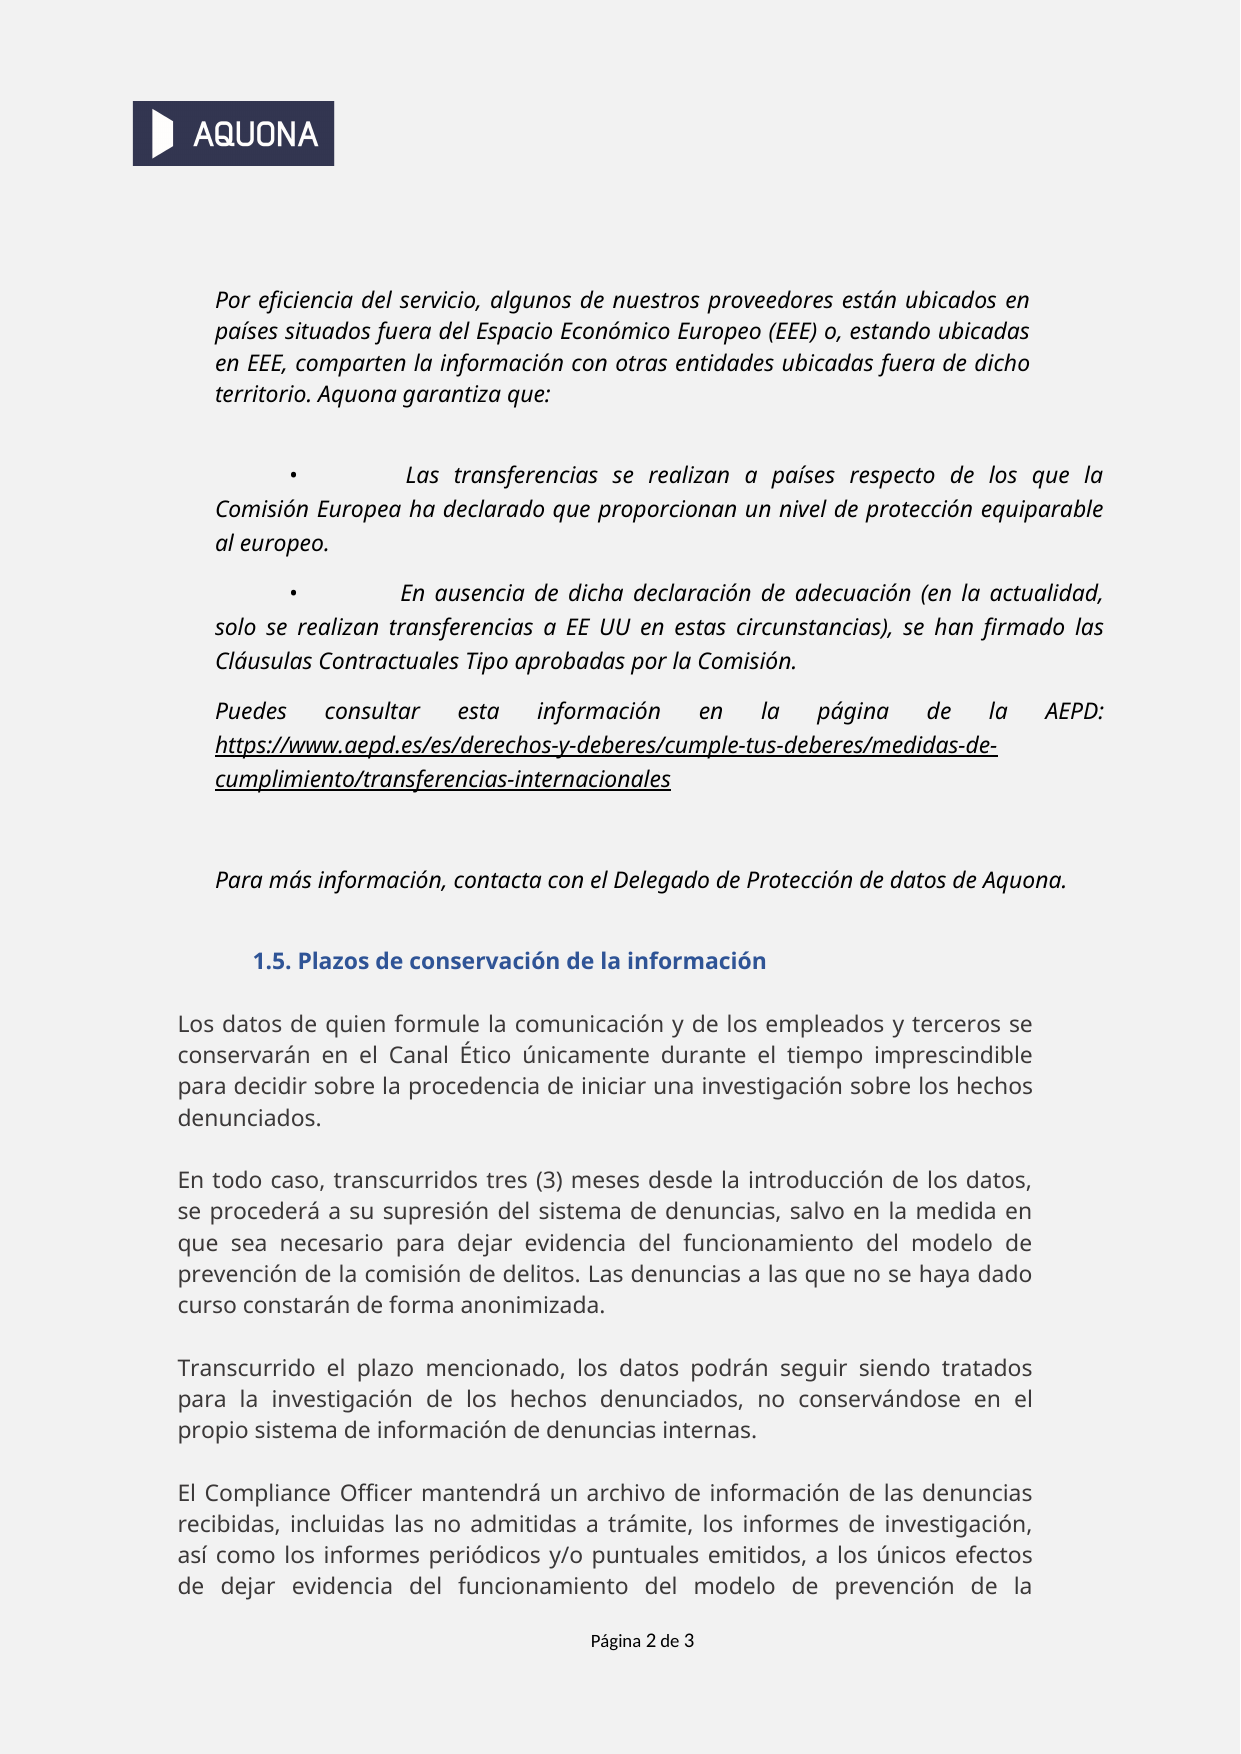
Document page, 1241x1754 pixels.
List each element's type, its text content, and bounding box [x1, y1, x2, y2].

text Para más información, contacta con el Delegado de Protección de datos de Aquona. [215, 864, 1107, 895]
text Puedes consultar esta información en la página de la AEPD: https://www.aepd.es/es/derechos-y-deberes/cumple-tus-deberes/medidas-de-cumplimiento/transferencias-internacionales [215, 695, 1107, 794]
list Por eficiencia del servicio, algunos de nuestros proveedores están ubicados en países situados fuera del Espacio Económico Europeo (EEE) o, estando ubicadas en EEE, comparten la información con otras entidades ubicadas fuera de dicho territorio. Aquona garantiza que: [215, 284, 1034, 409]
text Transcurrido el plazo mencionado, los datos podrán seguir siendo tratados para la investigación de los hechos denunciados, no conservándose en el propio sistema de información de denuncias internas. [177, 1352, 1034, 1445]
picture [132, 101, 335, 166]
text • En ausencia de dicha declaración de adecuación (en la actualidad, solo se realizan transferencias a EE UU en estas circunstancias), se han firmado las Cláusulas Contractuales Tipo aprobadas por la Comisión. [215, 577, 1107, 676]
text En todo caso, transcurridos tres (3) meses desde la introducción de los datos, se procederá a su supresión del sistema de denuncias, salvo en la medida en que sea necesario para dejar evidencia del funcionamiento del modelo de prevención de la comisión de delitos. Las denuncias a las que no se haya dado curso constarán de forma anonimizada. [177, 1164, 1034, 1320]
text • Las transferencias se realizan a países respecto de los que la Comisión Europea ha declarado que proporcionan un nivel de protección equiparable al europeo. [215, 459, 1107, 558]
text Los datos de quien formule la comunicación y de los empleados y terceros se conservarán en el Canal Ético únicamente durante el tiempo imprescindible para decidir sobre la procedencia de iniciar una investigación sobre los hechos denunciados. [177, 1008, 1034, 1133]
list Plazos de conservación de la información [252, 945, 1034, 977]
